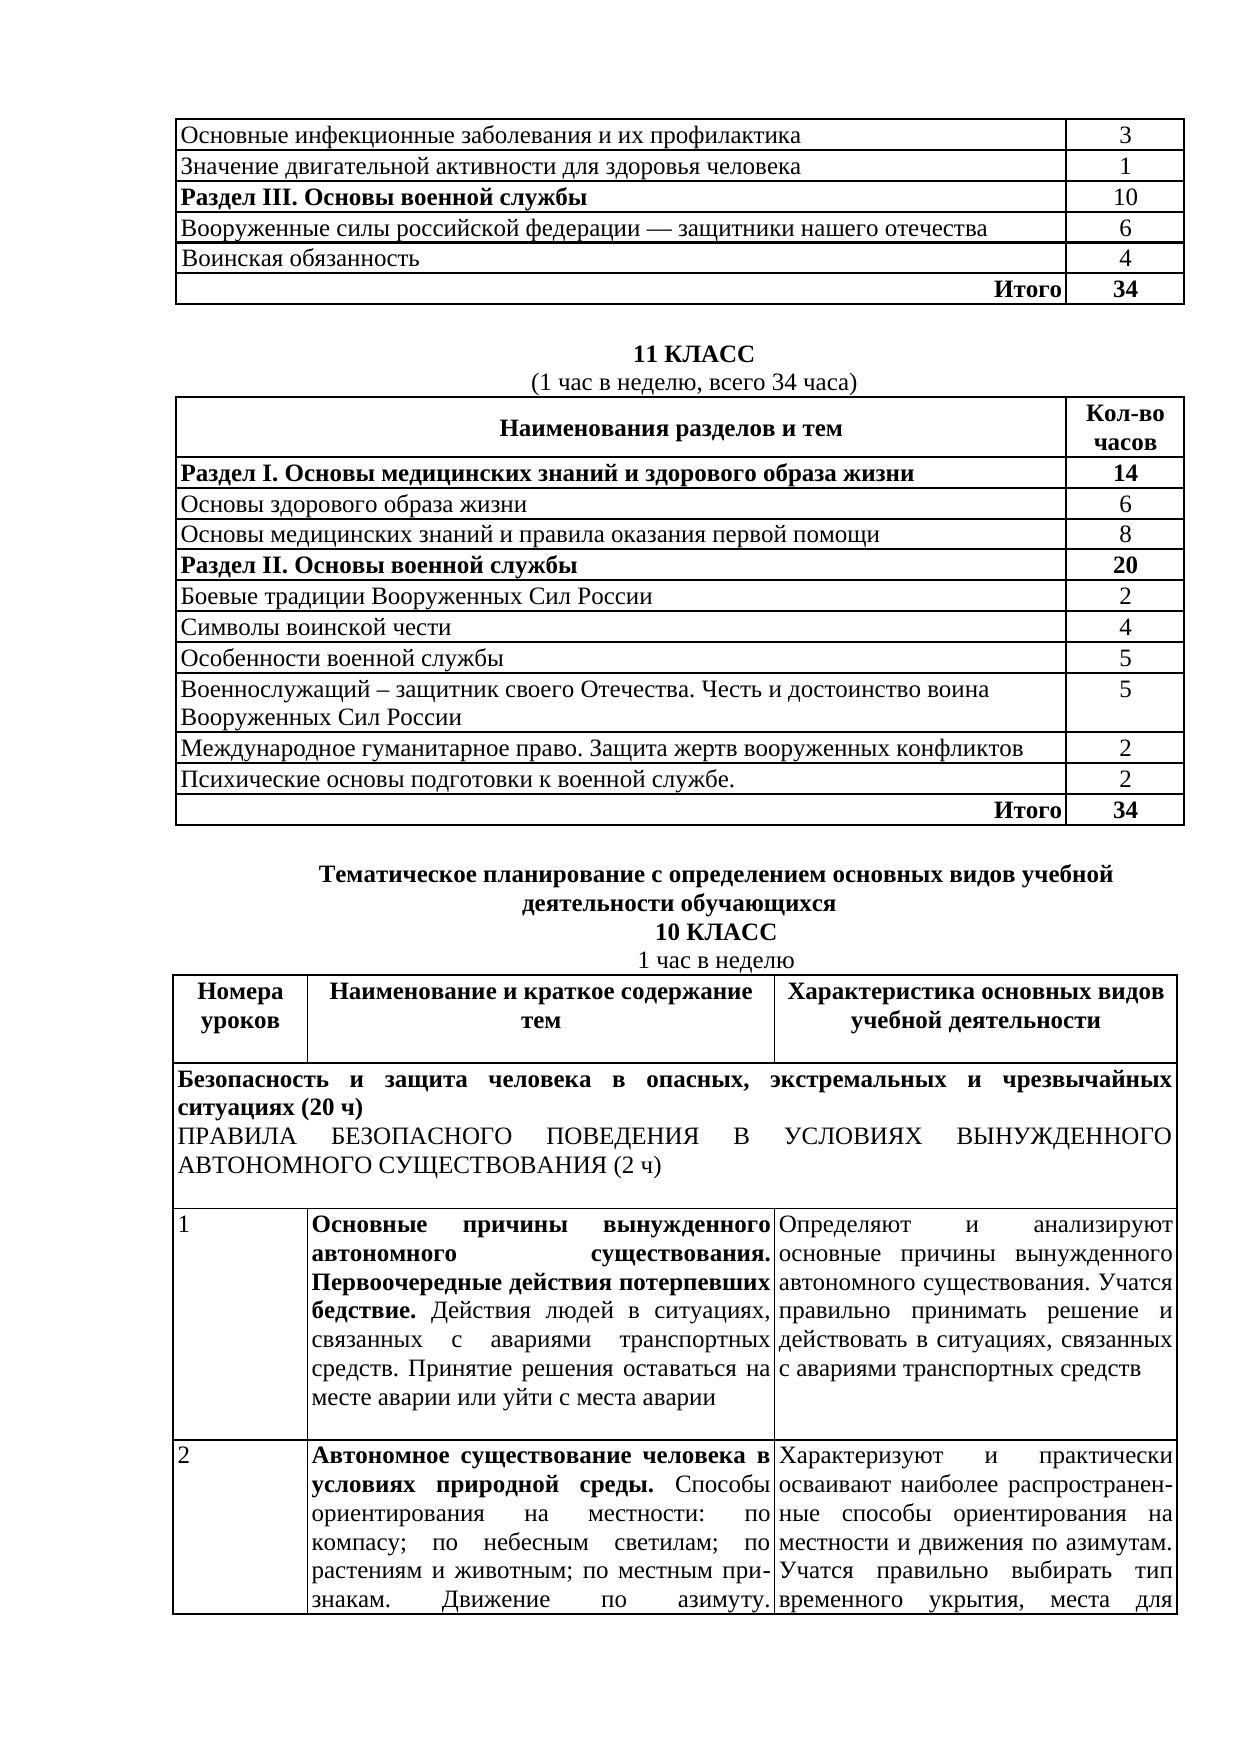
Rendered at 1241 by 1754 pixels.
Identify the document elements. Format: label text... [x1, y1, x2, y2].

table_cell Основы медицинских знаний и правила оказания первой помощи [177, 520, 1065, 548]
table_cell 4 [1067, 612, 1183, 641]
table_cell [308, 1441, 774, 1613]
table_cell 20 [1067, 550, 1183, 579]
table_cell 34 [1067, 795, 1183, 824]
table_cell Итого [177, 274, 1065, 303]
table_cell Раздел III. Основы военной службы [177, 182, 1065, 211]
table_cell 3 [1067, 120, 1183, 149]
table_cell Раздел I. Основы медицинских знаний и здорового образа жизни [177, 458, 1065, 487]
table_header Номера уроков [174, 976, 307, 1062]
table_cell 2 [174, 1441, 307, 1613]
table_cell 1 [174, 1209, 307, 1439]
table_cell 34 [1067, 274, 1183, 303]
table_header Наименования разделов и тем [177, 398, 1065, 456]
text 1 час в неделю [177, 946, 1181, 974]
text (1 час в неделю, всего 34 часа) [177, 367, 1181, 396]
table_cell 2 [1067, 733, 1183, 762]
table_header Кол-во часов [1067, 398, 1183, 456]
table_cell 6 [1067, 213, 1183, 241]
table_cell Основные причины вынужденного автономного существования. Первоочередные действия потерпевших бедствие. Действия людей в ситуациях, связанных с авариями транспортных средств. Принятие решения оставаться на месте аварии или уйти с места аварии [308, 1209, 774, 1439]
table_cell Основные инфекционные заболевания и их профилактика [177, 120, 1065, 149]
table_cell Психические основы подготовки к военной службе. [177, 764, 1065, 793]
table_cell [775, 1441, 1176, 1613]
table_cell Международное гуманитарное право. Защита жертв вооруженных конфликтов [177, 733, 1065, 762]
table_cell 10 [1067, 182, 1183, 211]
table_cell 6 [1067, 489, 1183, 517]
table_cell 2 [1067, 581, 1183, 610]
table_cell Значение двигательной активности для здоровья человека [177, 151, 1065, 180]
table_cell Боевые традиции Вооруженных Сил России [177, 581, 1065, 610]
table_cell Основы здорового образа жизни [177, 489, 1065, 517]
table_cell 2 [1067, 764, 1183, 793]
text 10 КЛАСС [177, 917, 1181, 946]
table_cell Военнослужащий – защитник своего Отечества. Честь и достоинство воина Вооруженных Сил России [177, 674, 1065, 731]
table_cell 8 [1067, 520, 1183, 548]
table_cell Безопасность и защита человека в опасных, экстремальных и чрезвычайных ситуациях (20 ч) ПРАВИЛА БЕЗОПАСНОГО ПОВЕДЕНИЯ В УСЛОВИЯХ ВЫНУЖДЕННОГО АВТОНОМНОГО СУЩЕСТВОВАНИЯ (2 ч) [174, 1064, 1176, 1207]
text 11 КЛАСС [177, 339, 1181, 367]
table_cell Итого [177, 795, 1065, 824]
table_cell Вооруженные силы российской федерации — защитники нашего отечества [177, 213, 1065, 241]
table_header Наименование и краткое содержание тем [308, 976, 774, 1062]
table_header Характеристика основных видов учебной деятельности [775, 976, 1176, 1062]
table_cell 4 [1067, 244, 1183, 272]
table_cell Воинская обязанность [177, 244, 1065, 272]
table_cell Особенности военной службы [177, 643, 1065, 672]
table_cell Раздел II. Основы военной службы [177, 550, 1065, 579]
table_cell Символы воинской чести [177, 612, 1065, 641]
table_cell 5 [1067, 674, 1183, 731]
table_cell 14 [1067, 458, 1183, 487]
table_cell 5 [1067, 643, 1183, 672]
table_cell 1 [1067, 151, 1183, 180]
text Тематическое планирование с определением основных видов учебной деятельности обучающихся [177, 859, 1181, 917]
table_cell Определяют и анализируют основные причины вынужденного автономного существования. Учатся правильно принимать решение и действовать в ситуациях, связанных с авариями транспортных средств [775, 1209, 1176, 1439]
